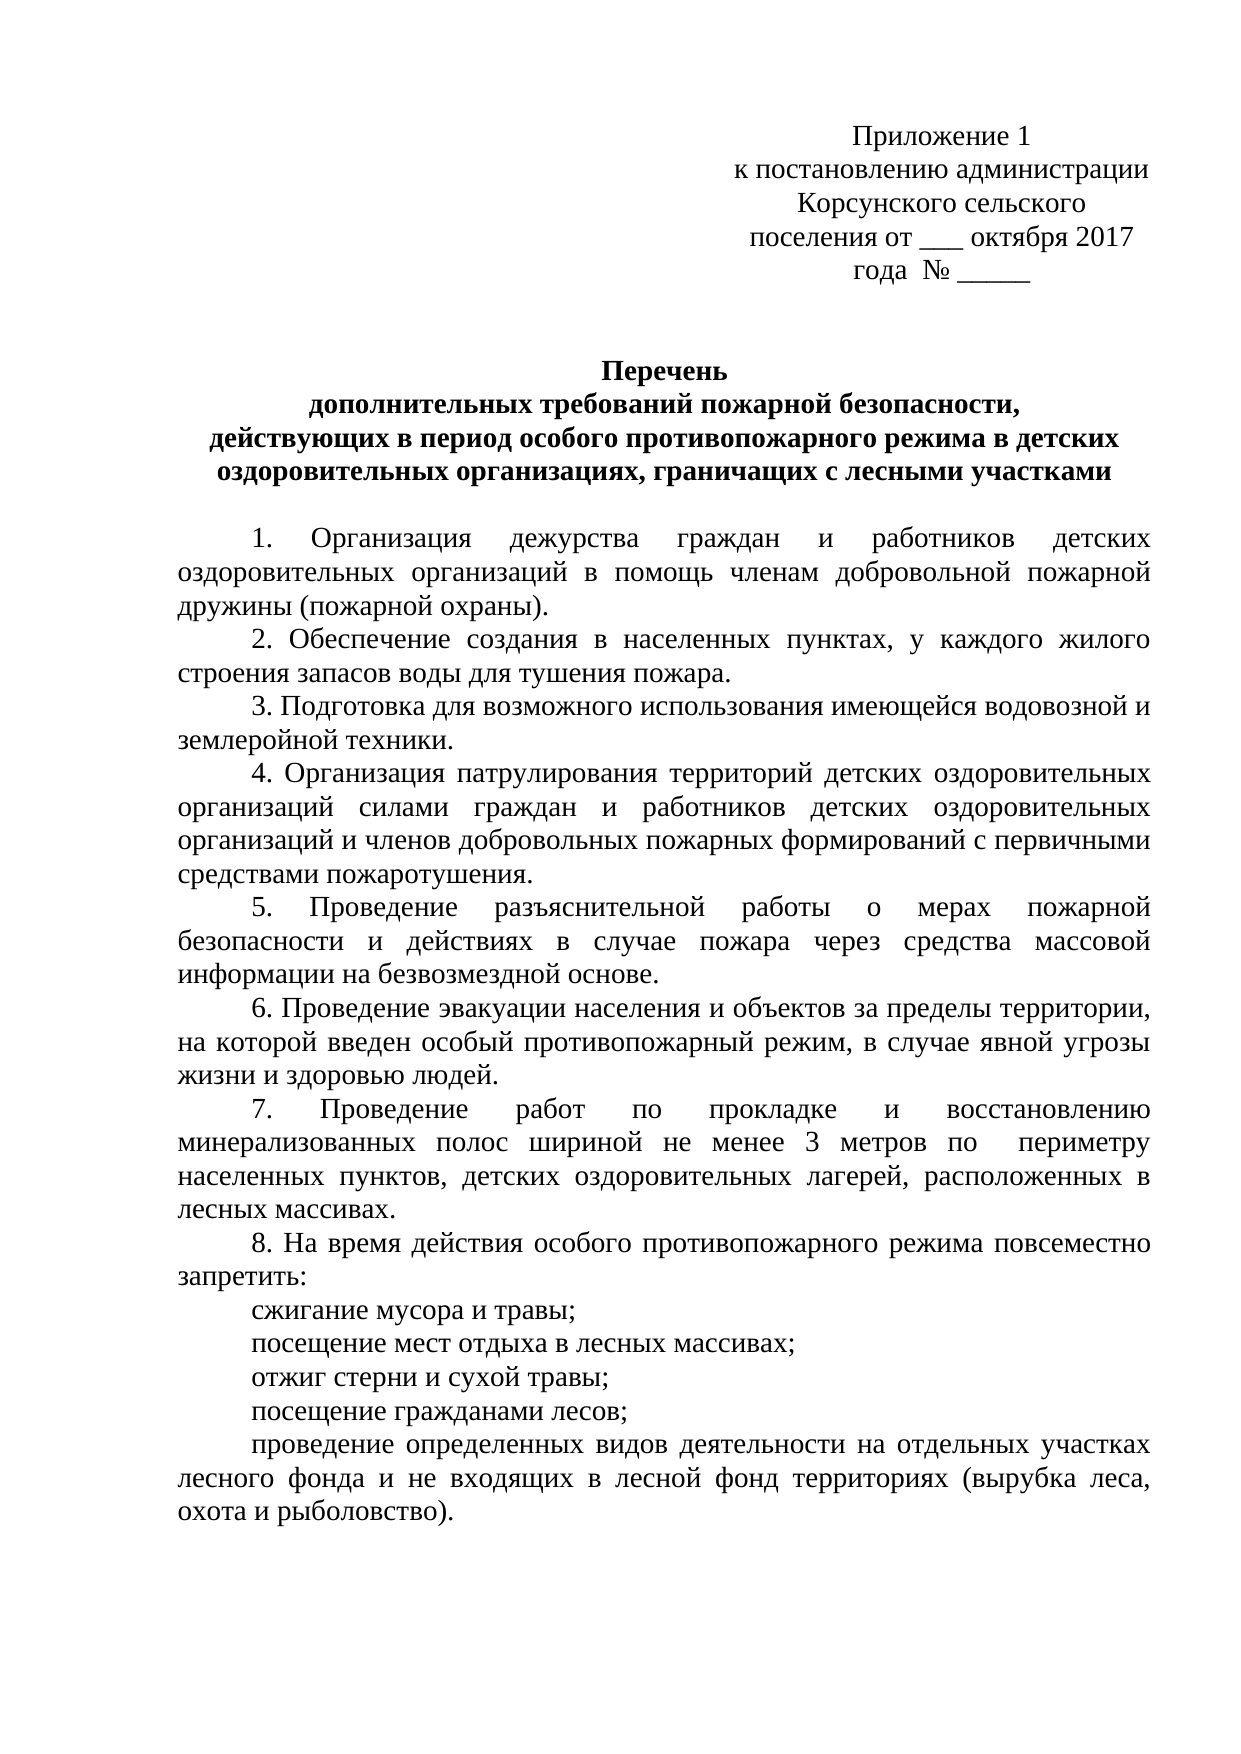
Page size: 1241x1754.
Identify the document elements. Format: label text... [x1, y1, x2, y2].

text 3. Подготовка для возможного использования имеющейся водовозной и землеройной техники. [177, 688, 1152, 755]
text 6. Проведение эвакуации населения и объектов за пределы территории, на которой введен особый противопожарный режим, в случае явной угрозы жизни и здоровью людей. [177, 990, 1152, 1091]
text 7. Проведение работ по прокладке и восстановлению минерализованных полос шириной не менее по периметру населенных пунктов, детских оздоровительных лагерей, расположенных в лесных массивах. [177, 1091, 1152, 1225]
text 8. На время действия особого противопожарного режима повсеместно запретить: [177, 1225, 1152, 1292]
text 2. Обеспечение создания в населенных пунктах, у каждого жилого строения запасов воды для тушения пожара. [177, 621, 1152, 688]
text сжигание мусора и травы; [177, 1292, 1152, 1326]
title Перечень [177, 353, 1152, 386]
text посещение гражданами лесов; [177, 1393, 1152, 1426]
text посещение мест отдыха в лесных массивах; [177, 1326, 1152, 1359]
text 1. Организация дежурства граждан и работников детских оздоровительных организаций в помощь членам добровольной пожарной дружины (пожарной охраны). [177, 521, 1152, 621]
text 5. Проведение разъяснительной работы о мерах пожарной безопасности и действиях в случае пожара через средства массовой информации на безвозмездной основе. [177, 889, 1152, 990]
text проведение определенных видов деятельности на отдельных участках лесного фонда и не входящих в лесной фонд территориях (вырубка леса, охота и рыболовство). [177, 1426, 1152, 1527]
text 4. Организация патрулирования территорий детских оздоровительных организаций силами граждан и работников детских оздоровительных организаций и членов добровольных пожарных формирований с первичными средствами пожаротушения. [177, 755, 1152, 889]
title дополнительных требований пожарной безопасности, [177, 386, 1152, 420]
text Приложение 1 [731, 118, 1152, 152]
title действующих в период особого противопожарного режима в детских оздоровительных организациях, граничащих с лесными участками [177, 420, 1152, 487]
text к постановлению администрации Корсунского сельского поселения от ___ октября 2017 года № _____ [731, 152, 1152, 286]
text отжиг стерни и сухой травы; [177, 1359, 1152, 1393]
